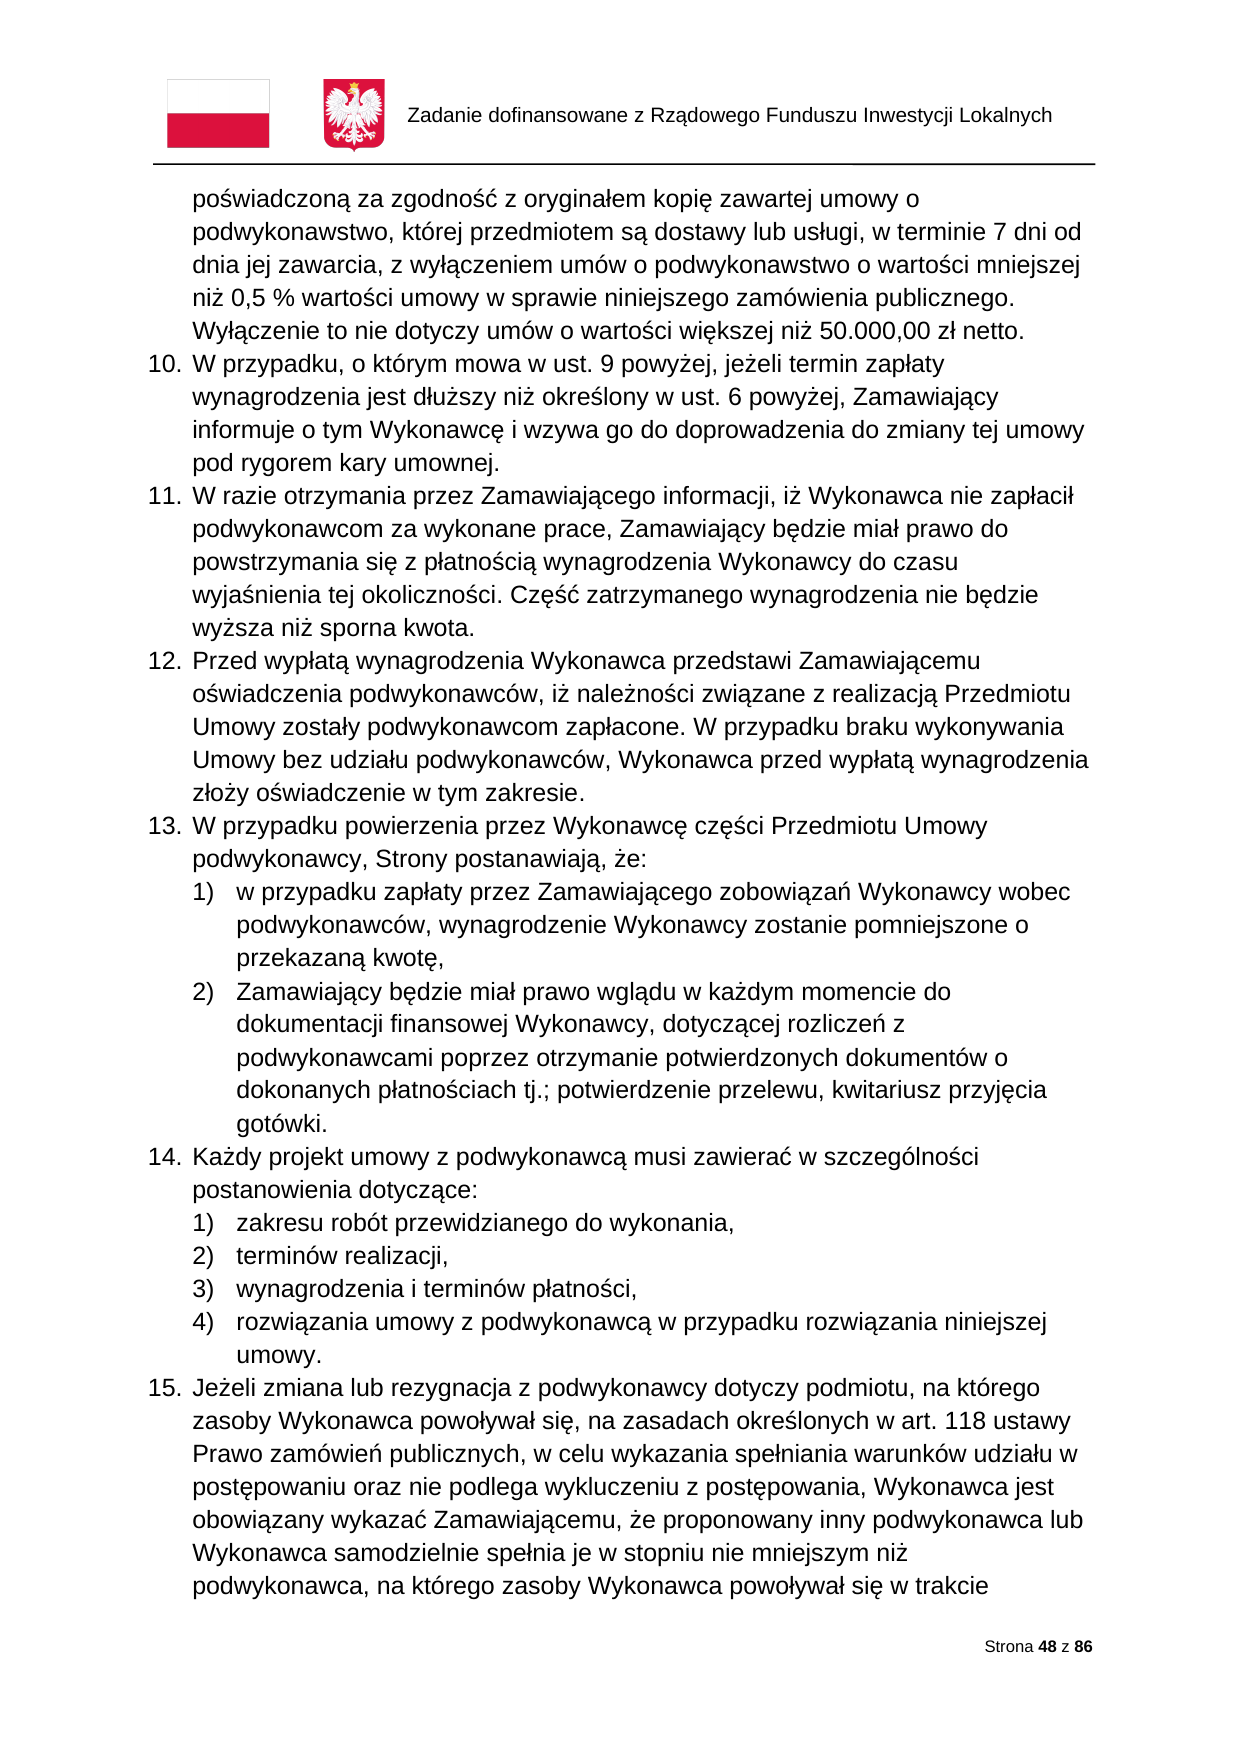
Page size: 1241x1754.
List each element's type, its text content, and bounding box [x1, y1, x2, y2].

list W razie otrzymania przez Zamawiającego informacji, iż Wykonawca nie zapłacił podwykonawcom za wykonane prace, Zamawiający będzie miał prawo do powstrzymania się z płatnością wynagrodzenia Wykonawcy do czasu wyjaśnienia tej okoliczności. Część zatrzymanego wynagrodzenia nie będzie wyższa niż sporna kwota. [148, 481, 1093, 642]
list w przypadku zapłaty przez Zamawiającego zobowiązań Wykonawcy wobec podwykonawców, wynagrodzenie Wykonawcy zostanie pomniejszone o przekazaną kwotę, [192, 877, 1093, 972]
list W przypadku, o którym mowa w ust. 9 powyżej, jeżeli termin zapłaty wynagrodzenia jest dłuższy niż określony w ust. 6 powyżej, Zamawiający informuje o tym Wykonawcę i wzywa go do doprowadzenia do zmiany tej umowy pod rygorem kary umownej. [148, 349, 1093, 477]
list W przypadku powierzenia przez Wykonawcę części Przedmiotu Umowy podwykonawcy, Strony postanawiają, że: [148, 811, 1093, 873]
list rozwiązania umowy z podwykonawcą w przypadku rozwiązania niniejszej umowy. [192, 1307, 1093, 1368]
list wynagrodzenia i terminów płatności, [192, 1274, 1093, 1302]
list terminów realizacji, [192, 1241, 1093, 1269]
list zakresu robót przewidzianego do wykonania, [192, 1208, 1093, 1236]
list Przed wypłatą wynagrodzenia Wykonawca przedstawi Zamawiającemu oświadczenia podwykonawców, iż należności związane z realizacją Przedmiotu Umowy zostały podwykonawcom zapłacone. W przypadku braku wykonywania Umowy bez udziału podwykonawców, Wykonawca przed wypłatą wynagrodzenia złoży oświadczenie w tym zakresie. [148, 646, 1093, 807]
picture [167, 79, 385, 152]
list Każdy projekt umowy z podwykonawcą musi zawierać w szczególności postanowienia dotyczące: [148, 1142, 1093, 1203]
list Zamawiający będzie miał prawo wglądu w każdym momencie do dokumentacji finansowej Wykonawcy, dotyczącej rozliczeń z podwykonawcami poprzez otrzymanie potwierdzonych dokumentów o dokonanych płatnościach tj.; potwierdzenie przelewu, kwitariusz przyjęcia gotówki. [192, 976, 1093, 1137]
